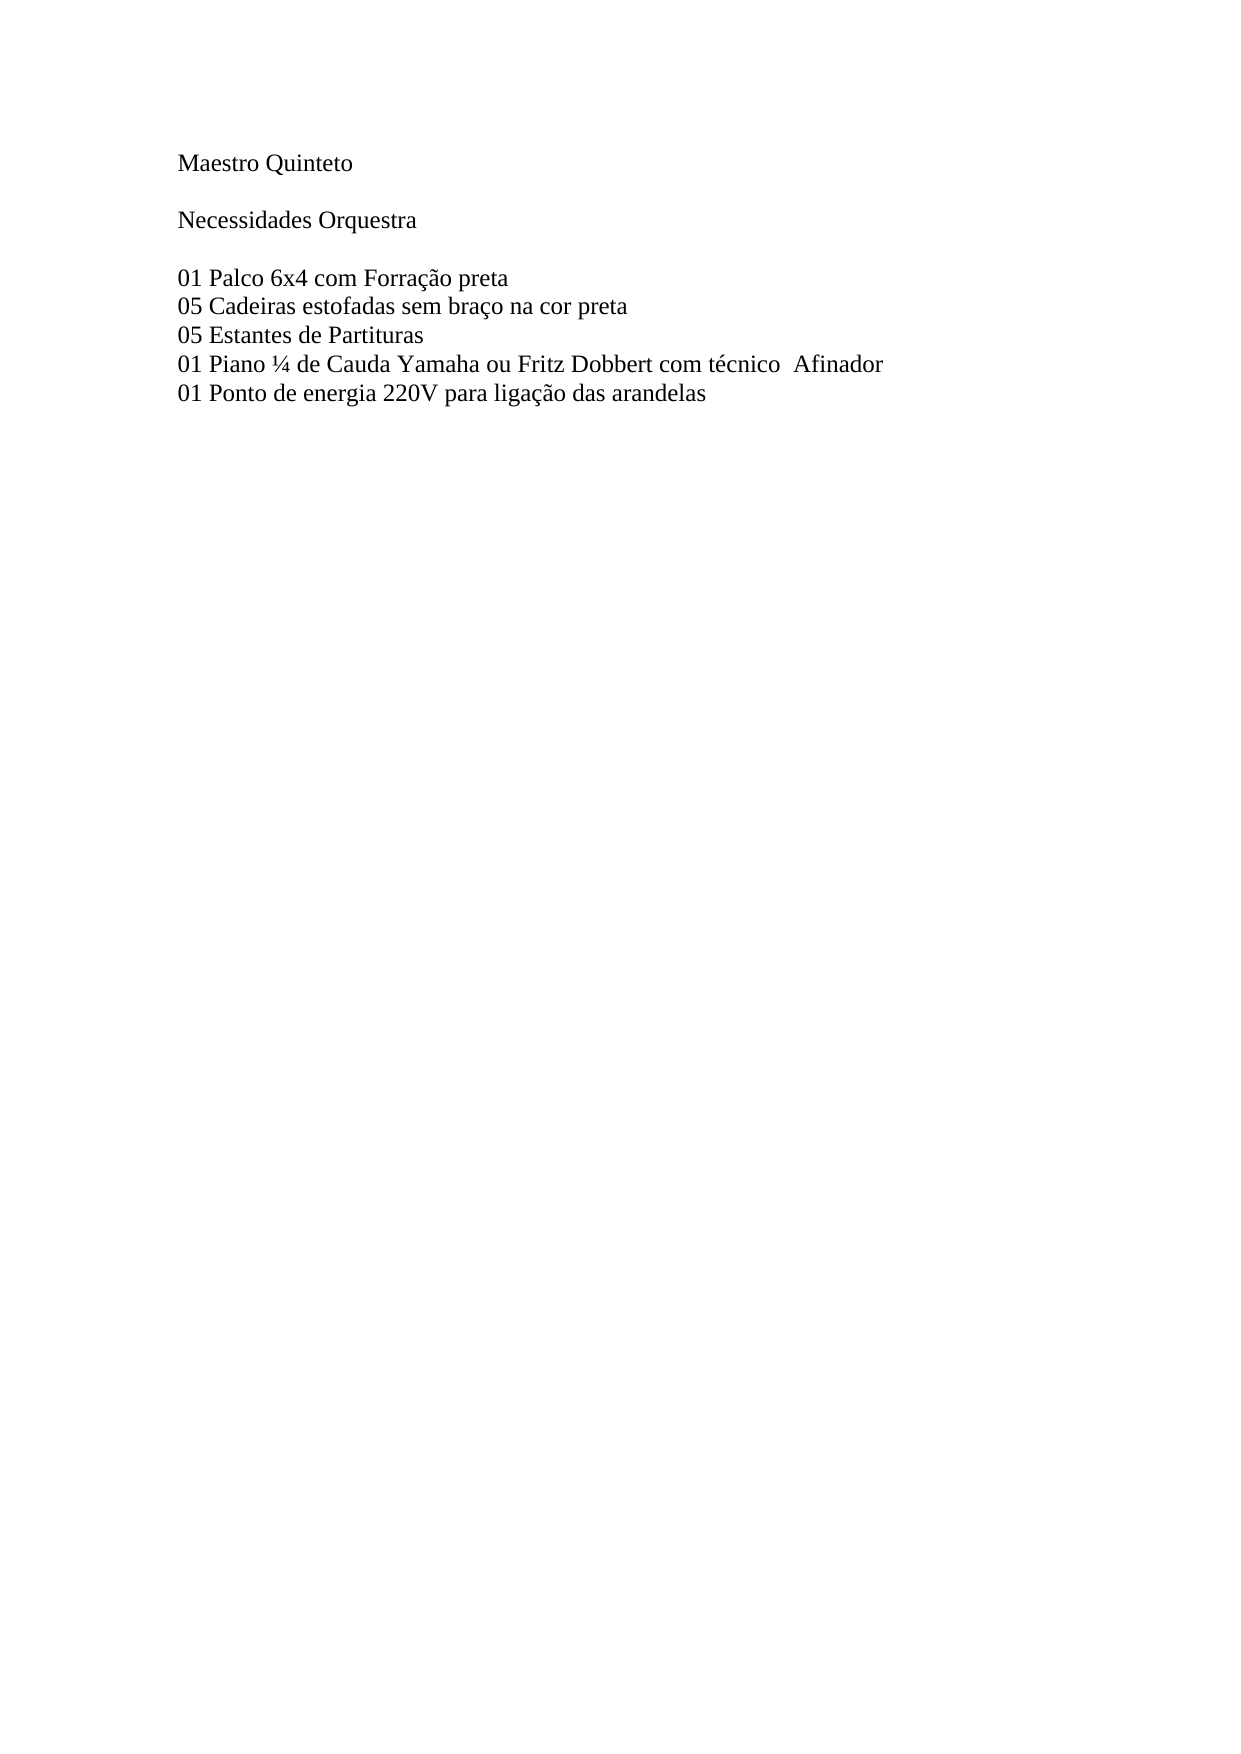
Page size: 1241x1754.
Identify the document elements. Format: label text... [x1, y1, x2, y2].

text 01 Palco 6x4 com Forração preta [177, 263, 1063, 291]
text 01 Piano ¼ de Cauda Yamaha ou Fritz Dobbert com técnico Afinador [177, 349, 1063, 378]
text 05 Cadeiras estofadas sem braço na cor preta [177, 291, 1063, 320]
text Necessidades Orquestra [177, 205, 1063, 234]
text 05 Estantes de Partituras [177, 320, 1063, 349]
text 01 Ponto de energia 220V para ligação das arandelas [177, 378, 1063, 406]
text Maestro Quinteto [177, 148, 1063, 176]
